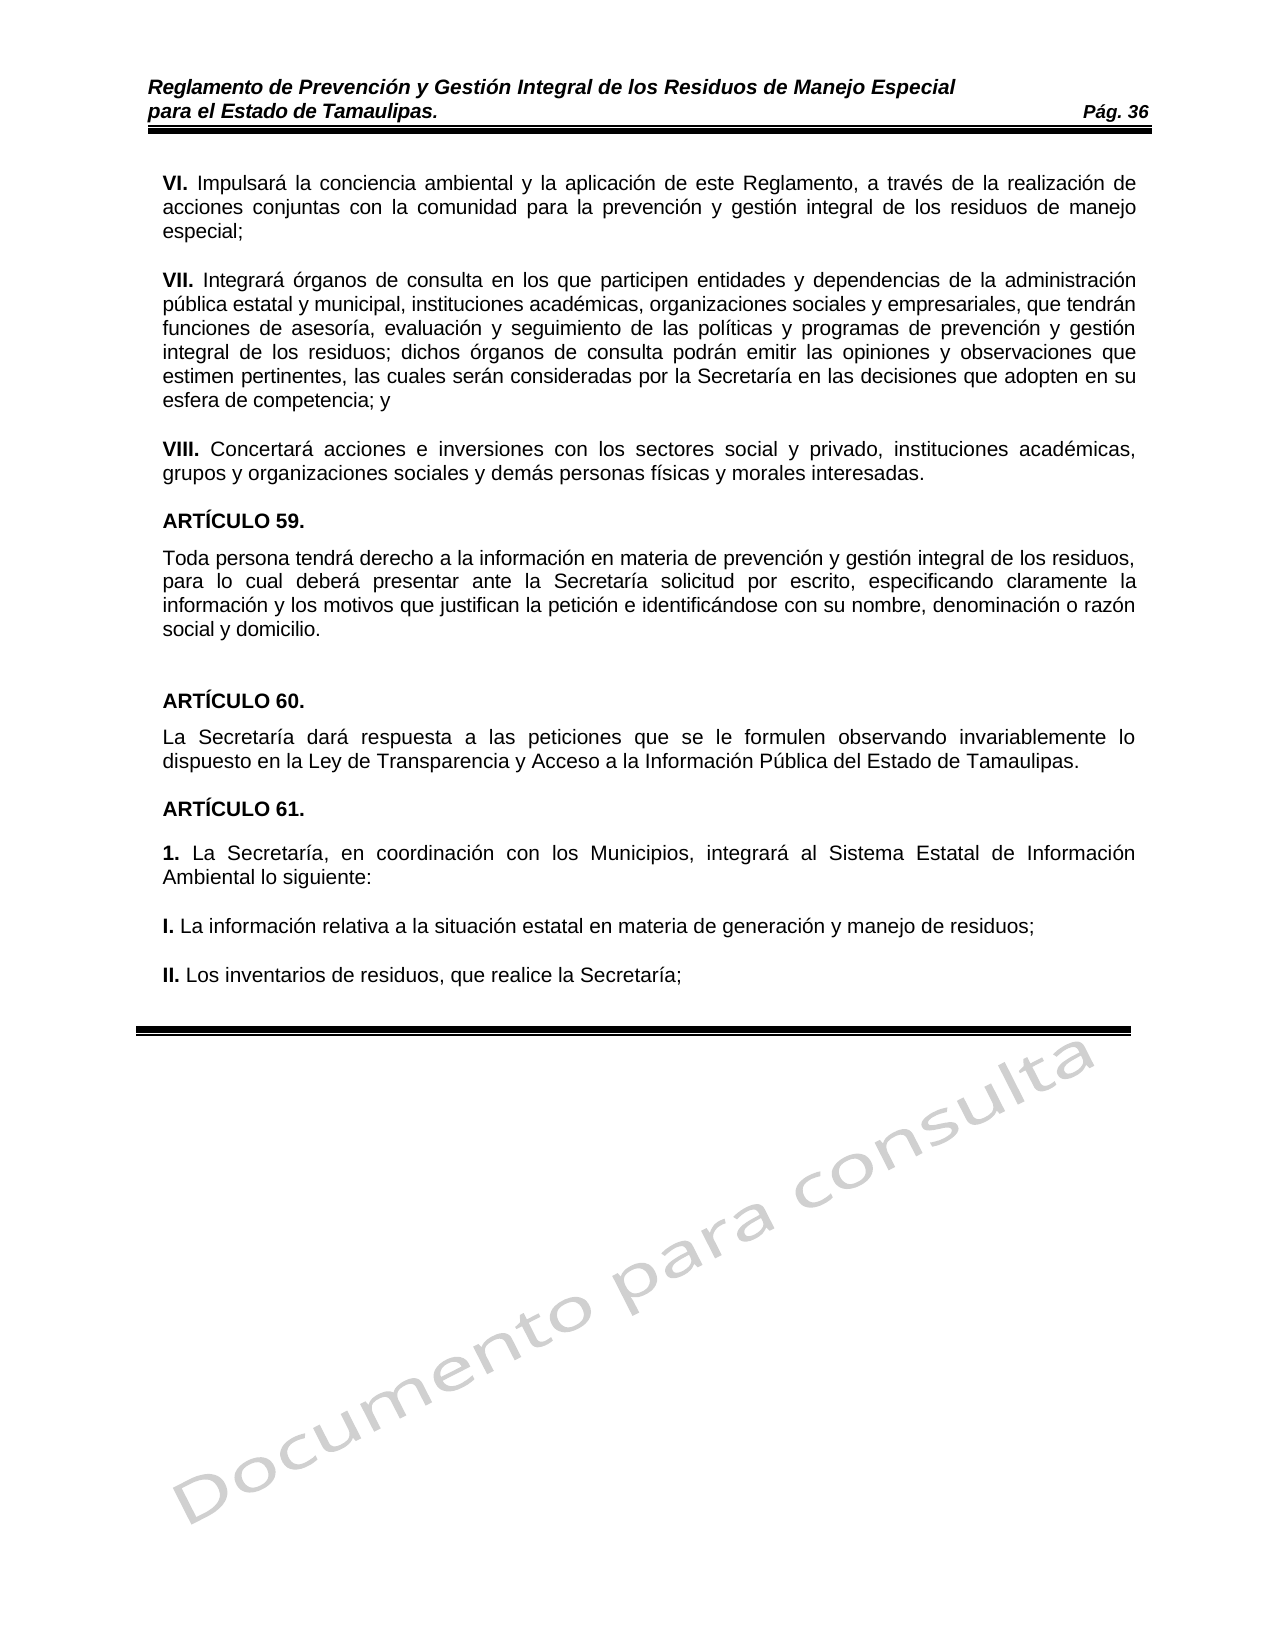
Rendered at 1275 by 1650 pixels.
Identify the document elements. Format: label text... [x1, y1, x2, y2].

text 1. La Secretaría, en coordinación con los Municipios, integrará al Sistema Estatal de Información Ambiental lo siguiente: [162, 841, 1137, 889]
text ARTÍCULO 61. [162, 797, 1137, 821]
text ARTÍCULO 59. [162, 509, 1137, 533]
text ARTÍCULO 60. [162, 689, 1137, 713]
text VI. Impulsará la conciencia ambiental y la aplicación de este Reglamento, a través de la realización de acciones conjuntas con la comunidad para la prevención y gestión integral de los residuos de manejo especial; [162, 171, 1137, 243]
text Toda persona tendrá derecho a la información en materia de prevención y gestión integral de los residuos, para lo cual deberá presentar ante la Secretaría solicitud por escrito, especificando claramente la información y los motivos que justifican la petición e identificándose con su nombre, denominación o razón social y domicilio. [162, 545, 1137, 641]
text II. Los inventarios de residuos, que realice la Secretaría; [162, 963, 1137, 987]
text VIII. Concertará acciones e inversiones con los sectores social y privado, instituciones académicas, grupos y organizaciones sociales y demás personas físicas y morales interesadas. [162, 436, 1137, 484]
text La Secretaría dará respuesta a las peticiones que se le formulen observando invariablemente lo dispuesto en la Ley de Transparencia y Acceso a la Información Pública del Estado de Tamaulipas. [162, 725, 1137, 773]
text I. La información relativa a la situación estatal en materia de generación y manejo de residuos; [162, 914, 1137, 938]
text VII. Integrará órganos de consulta en los que participen entidades y dependencias de la administración pública estatal y municipal, instituciones académicas, organizaciones sociales y empresariales, que tendrán funciones de asesoría, evaluación y seguimiento de las políticas y programas de prevención y gestión integral de los residuos; dichos órganos de consulta podrán emitir las opiniones y observaciones que estimen pertinentes, las cuales serán consideradas por la Secretaría en las decisiones que adopten en su esfera de competencia; y [162, 268, 1137, 411]
